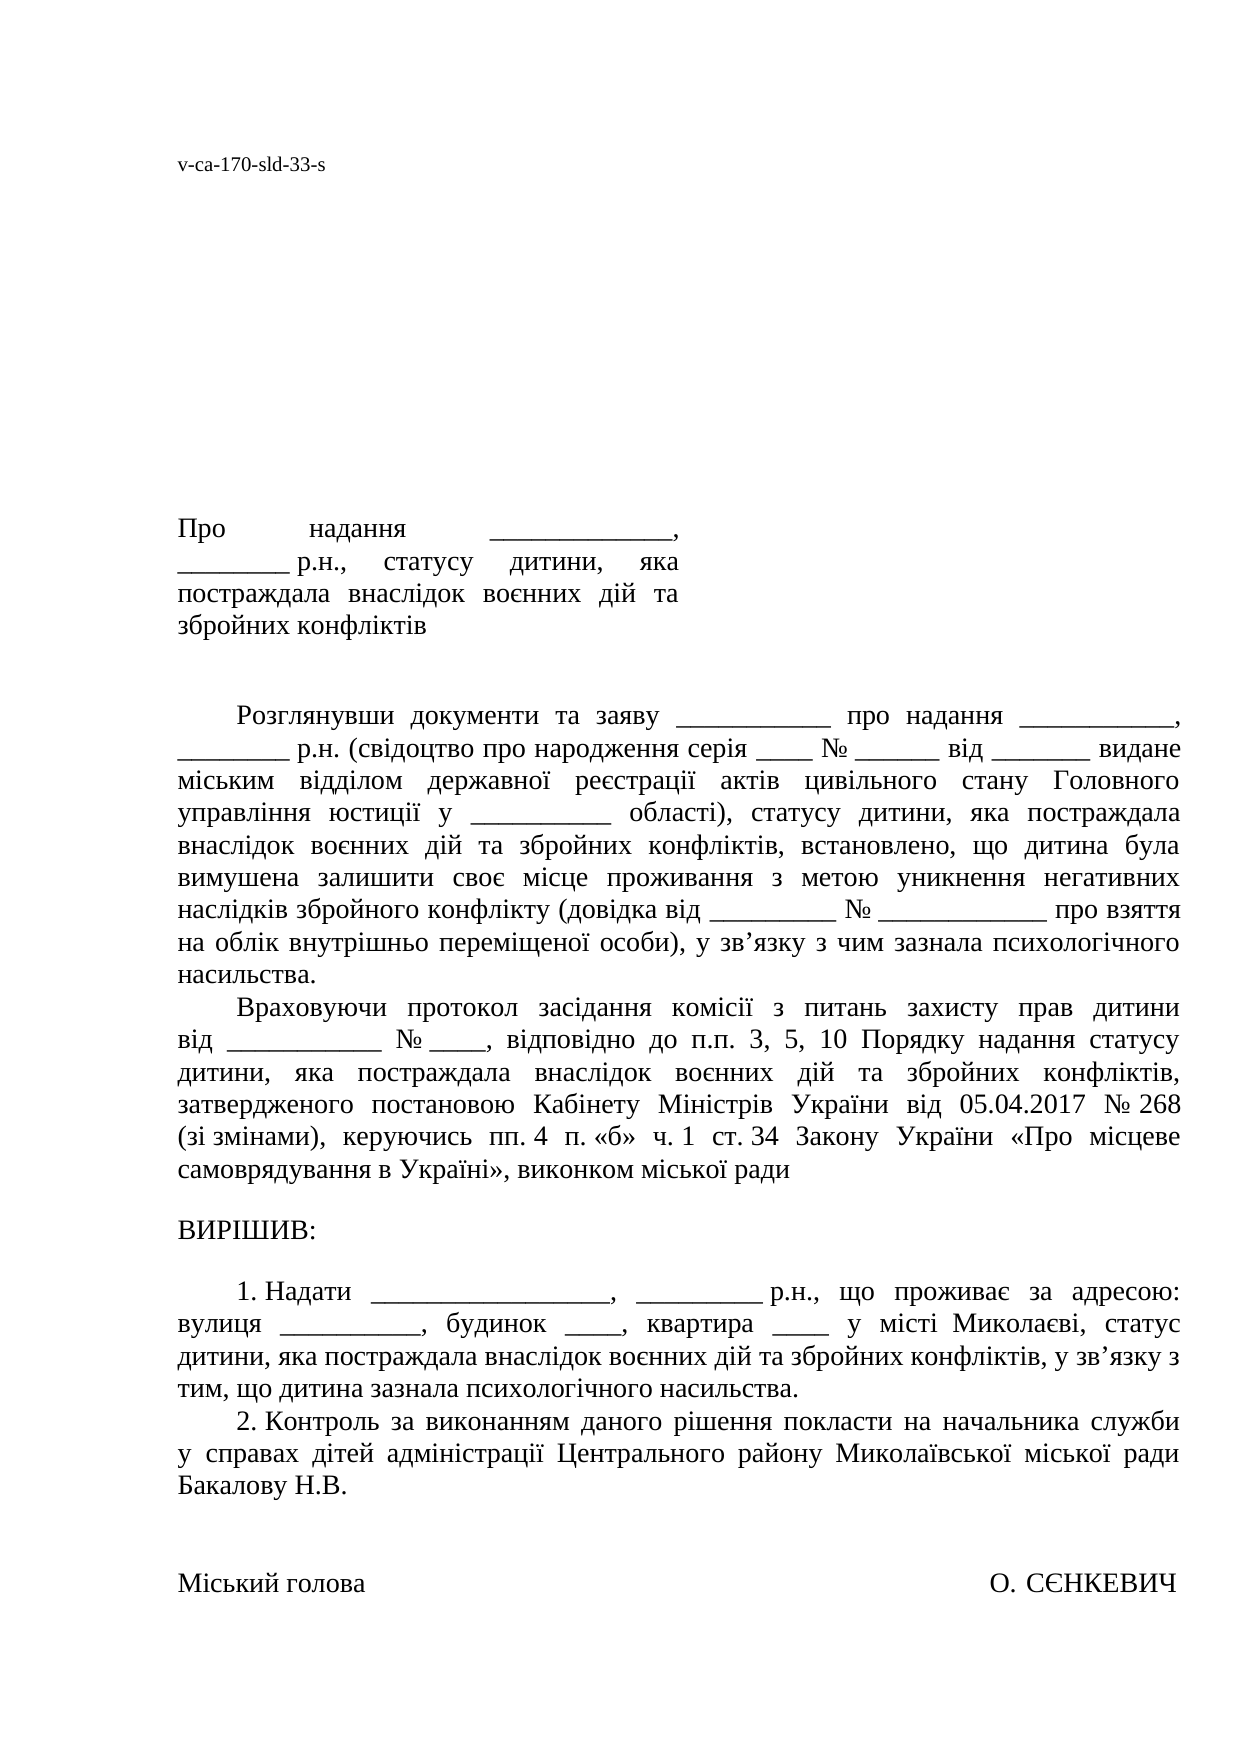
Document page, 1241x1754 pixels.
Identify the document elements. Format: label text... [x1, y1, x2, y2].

text v-ca-170-sld-33-s [177, 152, 1181, 176]
text Розглянувши документи та заяву ___________ про надання ___________, ________ р.н. (свідоцтво про народження серія ____ № ______ від _______ видане міським відділом державної реєстрації актів цивільного стану Головного управління юстиції у __________ області), статусу дитини, яка постраждала внаслідок воєнних дій та збройних конфліктів, встановлено, що дитина була вимушена залишити своє місце проживання з метою уникнення негативних наслідків збройного конфлікту (довідка від _________ № ____________ про взяття на облік внутрішньо переміщеної особи), у зв’язку з чим зазнала психологічного насильства. [177, 698, 1181, 990]
text ВИРІШИВ: [177, 1213, 1181, 1245]
text 1. Надати _________________, _________ р.н., що проживає за адресою: вулиця __________, будинок ____, квартира ____ у місті Миколаєві, статус дитини, яка постраждала внаслідок воєнних дій та збройних конфліктів, у зв’язку з тим, що дитина зазнала психологічного насильства. [177, 1274, 1181, 1404]
text Враховуючи протокол засідання комісії з питань захисту прав дитини від ___________ № ____, відповідно до п.п. 3, 5, 10 Порядку надання статусу дитини, яка постраждала внаслідок воєнних дій та збройних конфліктів, затвердженого постановою Кабінету Міністрів України від 05.04.2017 № 268 (зі змінами), керуючись пп. 4 п. «б» ч. 1 ст. 34 Закону України «Про місцеве самоврядування в Україні», виконком міської ради [177, 990, 1181, 1184]
text Міський голова О. СЄНКЕВИЧ [177, 1566, 1181, 1598]
text 2. Контроль за виконанням даного рішення покласти на начальника служби у справах дітей адміністрації Центрального району Миколаївської міської ради Бакалову Н.В. [177, 1404, 1181, 1501]
text Про надання _____________, ________ р.н., статусу дитини, яка постраждала внаслідок воєнних дій та збройних конфліктів [177, 511, 679, 641]
